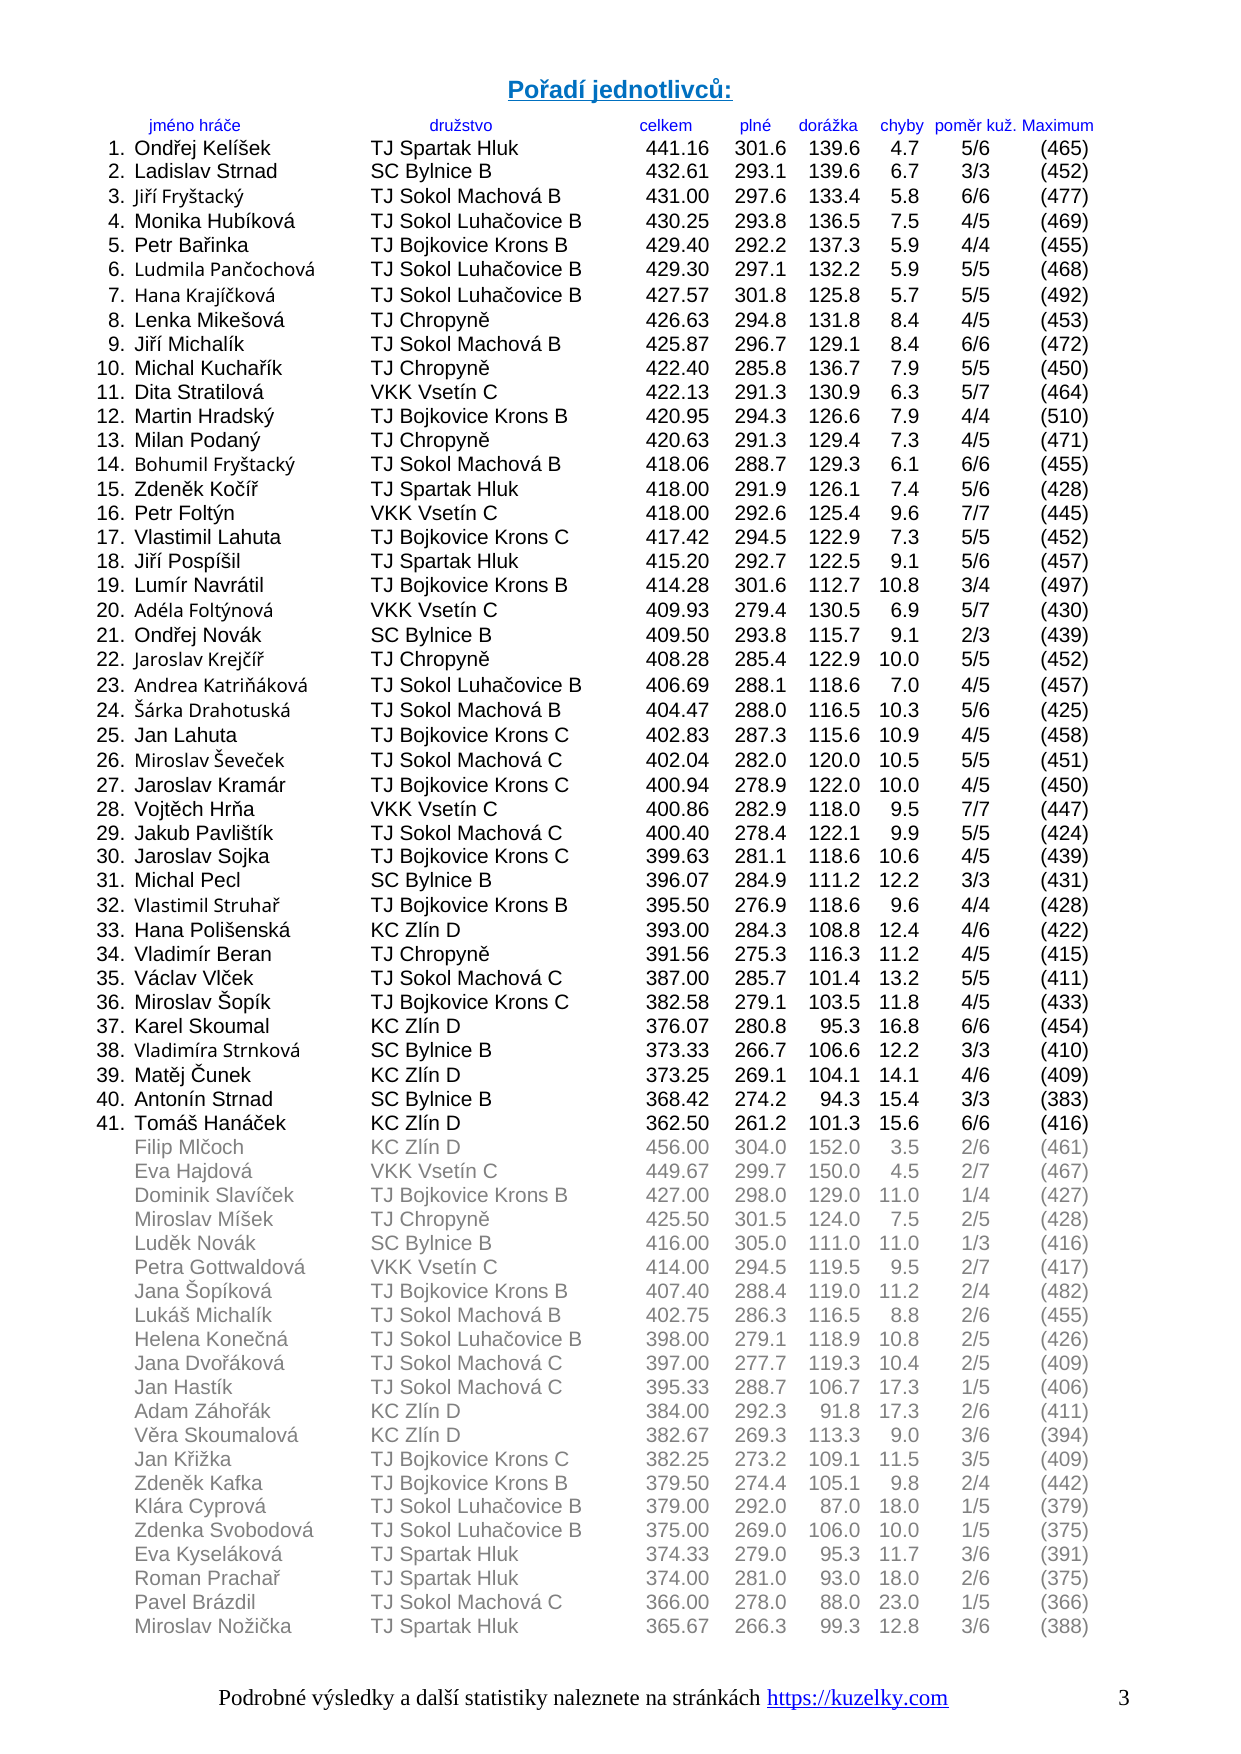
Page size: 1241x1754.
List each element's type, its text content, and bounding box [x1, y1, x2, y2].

text Luděk Novák SC Bylnice B 416.00 305.0 111.0 11.0 1/3 (416) [75, 1231, 1165, 1255]
text 28. Vojtěch Hrňa VKK Vsetín C 400.86 282.9 118.0 9.5 7/7 (447) [75, 796, 1165, 820]
text 25. Jan Lahuta TJ Bojkovice Krons C 402.83 287.3 115.6 10.9 4/5 (458) [75, 723, 1165, 747]
text 30. Jaroslav Sojka TJ Bojkovice Krons C 399.63 281.1 118.6 10.6 4/5 (439) [75, 844, 1165, 868]
text 35. Václav Vlček TJ Sokol Machová C 387.00 285.7 101.4 13.2 5/5 (411) [75, 966, 1165, 989]
text Jan Hastík TJ Sokol Machová C 395.33 288.7 106.7 17.3 1/5 (406) [75, 1374, 1165, 1398]
text Miroslav Nožička TJ Spartak Hluk 365.67 266.3 99.3 12.8 3/6 (388) [75, 1614, 1165, 1638]
text 13. Milan Podaný TJ Chropyně 420.63 291.3 129.4 7.3 4/5 (471) [75, 428, 1165, 452]
text 17. Vlastimil Lahuta TJ Bojkovice Krons C 417.42 294.5 122.9 7.3 5/5 (452) [75, 525, 1165, 549]
text 41. Tomáš Hanáček KC Zlín D 362.50 261.2 101.3 15.6 6/6 (416) [75, 1111, 1165, 1135]
text Pořadí jednotlivců: [63, 75, 1176, 104]
text Lukáš Michalík TJ Sokol Machová B 402.75 286.3 116.5 8.8 2/6 (455) [75, 1303, 1165, 1327]
text 20. Adéla Foltýnová VKK Vsetín C 409.93 279.4 130.5 6.9 5/7 (430) [75, 597, 1165, 622]
text 10. Michal Kuchařík TJ Chropyně 422.40 285.8 136.7 7.9 5/5 (450) [75, 356, 1165, 380]
text 9. Jiří Michalík TJ Sokol Machová B 425.87 296.7 129.1 8.4 6/6 (472) [75, 332, 1165, 356]
text Eva Hajdová VKK Vsetín C 449.67 299.7 150.0 4.5 2/7 (467) [75, 1159, 1165, 1183]
text Jan Křižka TJ Bojkovice Krons C 382.25 273.2 109.1 11.5 3/5 (409) [75, 1446, 1165, 1470]
text 6. Ludmila Pančochová TJ Sokol Luhačovice B 429.30 297.1 132.2 5.9 5/5 (468) [75, 257, 1165, 282]
text 38. Vladimíra Strnková SC Bylnice B 373.33 266.7 106.6 12.2 3/3 (410) [75, 1037, 1165, 1063]
text Adam Záhořák KC Zlín D 384.00 292.3 91.8 17.3 2/6 (411) [75, 1398, 1165, 1422]
text 39. Matěj Čunek KC Zlín D 373.25 269.1 104.1 14.1 4/6 (409) [75, 1063, 1165, 1087]
text Helena Konečná TJ Sokol Luhačovice B 398.00 279.1 118.9 10.8 2/5 (426) [75, 1327, 1165, 1351]
text Věra Skoumalová KC Zlín D 382.67 269.3 113.3 9.0 3/6 (394) [75, 1422, 1165, 1446]
text Dominik Slavíček TJ Bojkovice Krons B 427.00 298.0 129.0 11.0 1/4 (427) [75, 1183, 1165, 1207]
text 5. Petr Bařinka TJ Bojkovice Krons B 429.40 292.2 137.3 5.9 4/4 (455) [75, 233, 1165, 257]
text Miroslav Míšek TJ Chropyně 425.50 301.5 124.0 7.5 2/5 (428) [75, 1207, 1165, 1231]
text 18. Jiří Pospíšil TJ Spartak Hluk 415.20 292.7 122.5 9.1 5/6 (457) [75, 549, 1165, 573]
text 27. Jaroslav Kramár TJ Bojkovice Krons C 400.94 278.9 122.0 10.0 4/5 (450) [75, 772, 1165, 796]
text 7. Hana Krajíčková TJ Sokol Luhačovice B 427.57 301.8 125.8 5.7 5/5 (492) [75, 282, 1165, 308]
text 1. Ondřej Kelíšek TJ Spartak Hluk 441.16 301.6 139.6 4.7 5/6 (465) [75, 135, 1165, 159]
text Petra Gottwaldová VKK Vsetín C 414.00 294.5 119.5 9.5 2/7 (417) [75, 1255, 1165, 1279]
text 37. Karel Skoumal KC Zlín D 376.07 280.8 95.3 16.8 6/6 (454) [75, 1013, 1165, 1037]
text 3. Jiří Fryštacký TJ Sokol Machová B 431.00 297.6 133.4 5.8 6/6 (477) [75, 183, 1165, 209]
text 8. Lenka Mikešová TJ Chropyně 426.63 294.8 131.8 8.4 4/5 (453) [75, 308, 1165, 332]
text 14. Bohumil Fryštacký TJ Sokol Machová B 418.06 288.7 129.3 6.1 6/6 (455) [75, 452, 1165, 477]
text 15. Zdeněk Kočíř TJ Spartak Hluk 418.00 291.9 126.1 7.4 5/6 (428) [75, 477, 1165, 501]
text 40. Antonín Strnad SC Bylnice B 368.42 274.2 94.3 15.4 3/3 (383) [75, 1087, 1165, 1111]
text 22. Jaroslav Krejčíř TJ Chropyně 408.28 285.4 122.9 10.0 5/5 (452) [75, 646, 1165, 672]
text Eva Kyseláková TJ Spartak Hluk 374.33 279.0 95.3 11.7 3/6 (391) [75, 1542, 1165, 1566]
text Klára Cyprová TJ Sokol Luhačovice B 379.00 292.0 87.0 18.0 1/5 (379) [75, 1494, 1165, 1518]
text Filip Mlčoch KC Zlín D 456.00 304.0 152.0 3.5 2/6 (461) [75, 1135, 1165, 1159]
text 4. Monika Hubíková TJ Sokol Luhačovice B 430.25 293.8 136.5 7.5 4/5 (469) [75, 209, 1165, 233]
text 26. Miroslav Ševeček TJ Sokol Machová C 402.04 282.0 120.0 10.5 5/5 (451) [75, 747, 1165, 772]
text 19. Lumír Navrátil TJ Bojkovice Krons B 414.28 301.6 112.7 10.8 3/4 (497) [75, 573, 1165, 597]
text Jana Dvořáková TJ Sokol Machová C 397.00 277.7 119.3 10.4 2/5 (409) [75, 1351, 1165, 1374]
text 21. Ondřej Novák SC Bylnice B 409.50 293.8 115.7 9.1 2/3 (439) [75, 622, 1165, 646]
text 24. Šárka Drahotuská TJ Sokol Machová B 404.47 288.0 116.5 10.3 5/6 (425) [75, 697, 1165, 723]
text 34. Vladimír Beran TJ Chropyně 391.56 275.3 116.3 11.2 4/5 (415) [75, 942, 1165, 966]
text jméno hráče družstvo celkem plné dorážka chyby poměr kuž. Maximum [75, 116, 1165, 135]
text 12. Martin Hradský TJ Bojkovice Krons B 420.95 294.3 126.6 7.9 4/4 (510) [75, 404, 1165, 428]
text 29. Jakub Pavlištík TJ Sokol Machová C 400.40 278.4 122.1 9.9 5/5 (424) [75, 820, 1165, 844]
text 2. Ladislav Strnad SC Bylnice B 432.61 293.1 139.6 6.7 3/3 (452) [75, 159, 1165, 183]
text Roman Prachař TJ Spartak Hluk 374.00 281.0 93.0 18.0 2/6 (375) [75, 1566, 1165, 1590]
text Jana Šopíková TJ Bojkovice Krons B 407.40 288.4 119.0 11.2 2/4 (482) [75, 1279, 1165, 1303]
text Zdenka Svobodová TJ Sokol Luhačovice B 375.00 269.0 106.0 10.0 1/5 (375) [75, 1518, 1165, 1542]
text 36. Miroslav Šopík TJ Bojkovice Krons C 382.58 279.1 103.5 11.8 4/5 (433) [75, 989, 1165, 1013]
text 33. Hana Polišenská KC Zlín D 393.00 284.3 108.8 12.4 4/6 (422) [75, 918, 1165, 942]
text 32. Vlastimil Struhař TJ Bojkovice Krons B 395.50 276.9 118.6 9.6 4/4 (428) [75, 892, 1165, 918]
text 16. Petr Foltýn VKK Vsetín C 418.00 292.6 125.4 9.6 7/7 (445) [75, 501, 1165, 525]
text 23. Andrea Katriňáková TJ Sokol Luhačovice B 406.69 288.1 118.6 7.0 4/5 (457) [75, 672, 1165, 697]
text 11. Dita Stratilová VKK Vsetín C 422.13 291.3 130.9 6.3 5/7 (464) [75, 380, 1165, 404]
text 31. Michal Pecl SC Bylnice B 396.07 284.9 111.2 12.2 3/3 (431) [75, 868, 1165, 892]
text Pavel Brázdil TJ Sokol Machová C 366.00 278.0 88.0 23.0 1/5 (366) [75, 1590, 1165, 1614]
text Zdeněk Kafka TJ Bojkovice Krons B 379.50 274.4 105.1 9.8 2/4 (442) [75, 1470, 1165, 1494]
